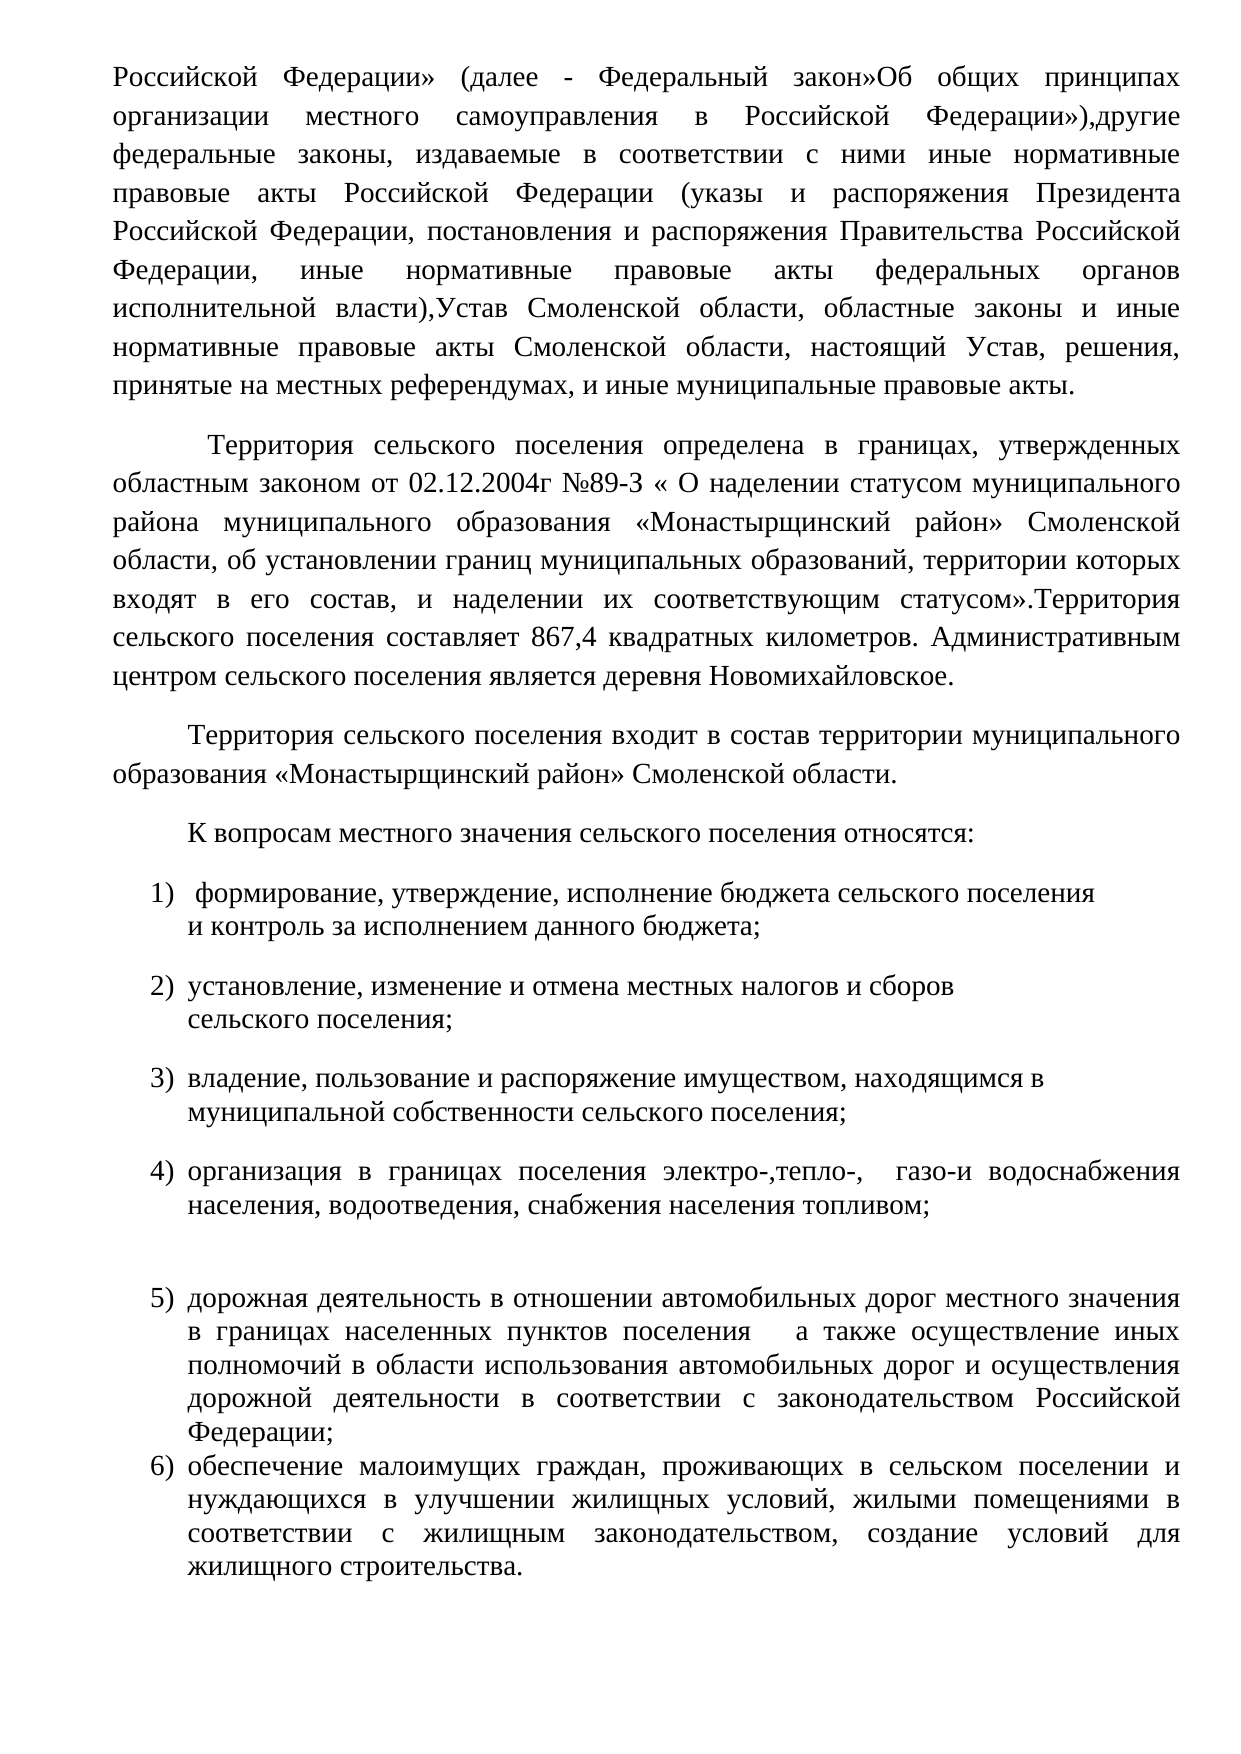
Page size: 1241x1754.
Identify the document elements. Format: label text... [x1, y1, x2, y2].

list дорожная деятельность в отношении автомобильных дорог местного значения в границах населенных пунктов поселения а также осуществление иных полномочий в области использования автомобильных дорог и осуществления дорожной деятельности в соответствии с законодательством Российской Федерации; [150, 1280, 1181, 1448]
text и контроль за исполнением данного бюджета; [187, 908, 1181, 942]
text сельского поселения; [187, 1001, 1181, 1035]
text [112, 59, 1181, 401]
list установление, изменение и отмена местных налогов и сборов [150, 968, 1181, 1001]
text муниципальной собственности сельского поселения; [187, 1094, 1181, 1128]
text Территория сельского поселения определена в границах, утвержденных областным законом от 02.12.2004г №89-З « О наделении статусом муниципального района муниципального образования «Монастырщинский район» Смоленской области, об установлении границ муниципальных образований, территории которых входят в его состав, и наделении их соответствующим статусом».Территория сельского поселения составляет 867,4 квадратных километров. Административным центром сельского поселения является деревня Новомихайловское. [112, 427, 1181, 692]
list организация в границах поселения электро-,тепло-, газо-и водоснабжения населения, водоотведения, снабжения населения топливом; [150, 1153, 1181, 1221]
text К вопросам местного значения сельского поселения относятся: [180, 815, 1181, 849]
list владение, пользование и распоряжение имуществом, находящимся в [150, 1061, 1181, 1094]
list обеспечение малоимущих граждан, проживающих в сельском поселении и нуждающихся в улучшении жилищных условий, жилыми помещениями в соответствии с жилищным законодательством, создание условий для жилищного строительства. [150, 1448, 1181, 1582]
list формирование, утверждение, исполнение бюджета сельского поселения [150, 875, 1181, 908]
text Территория сельского поселения входит в состав территории муниципального образования «Монастырщинский район» Смоленской области. [112, 717, 1181, 789]
